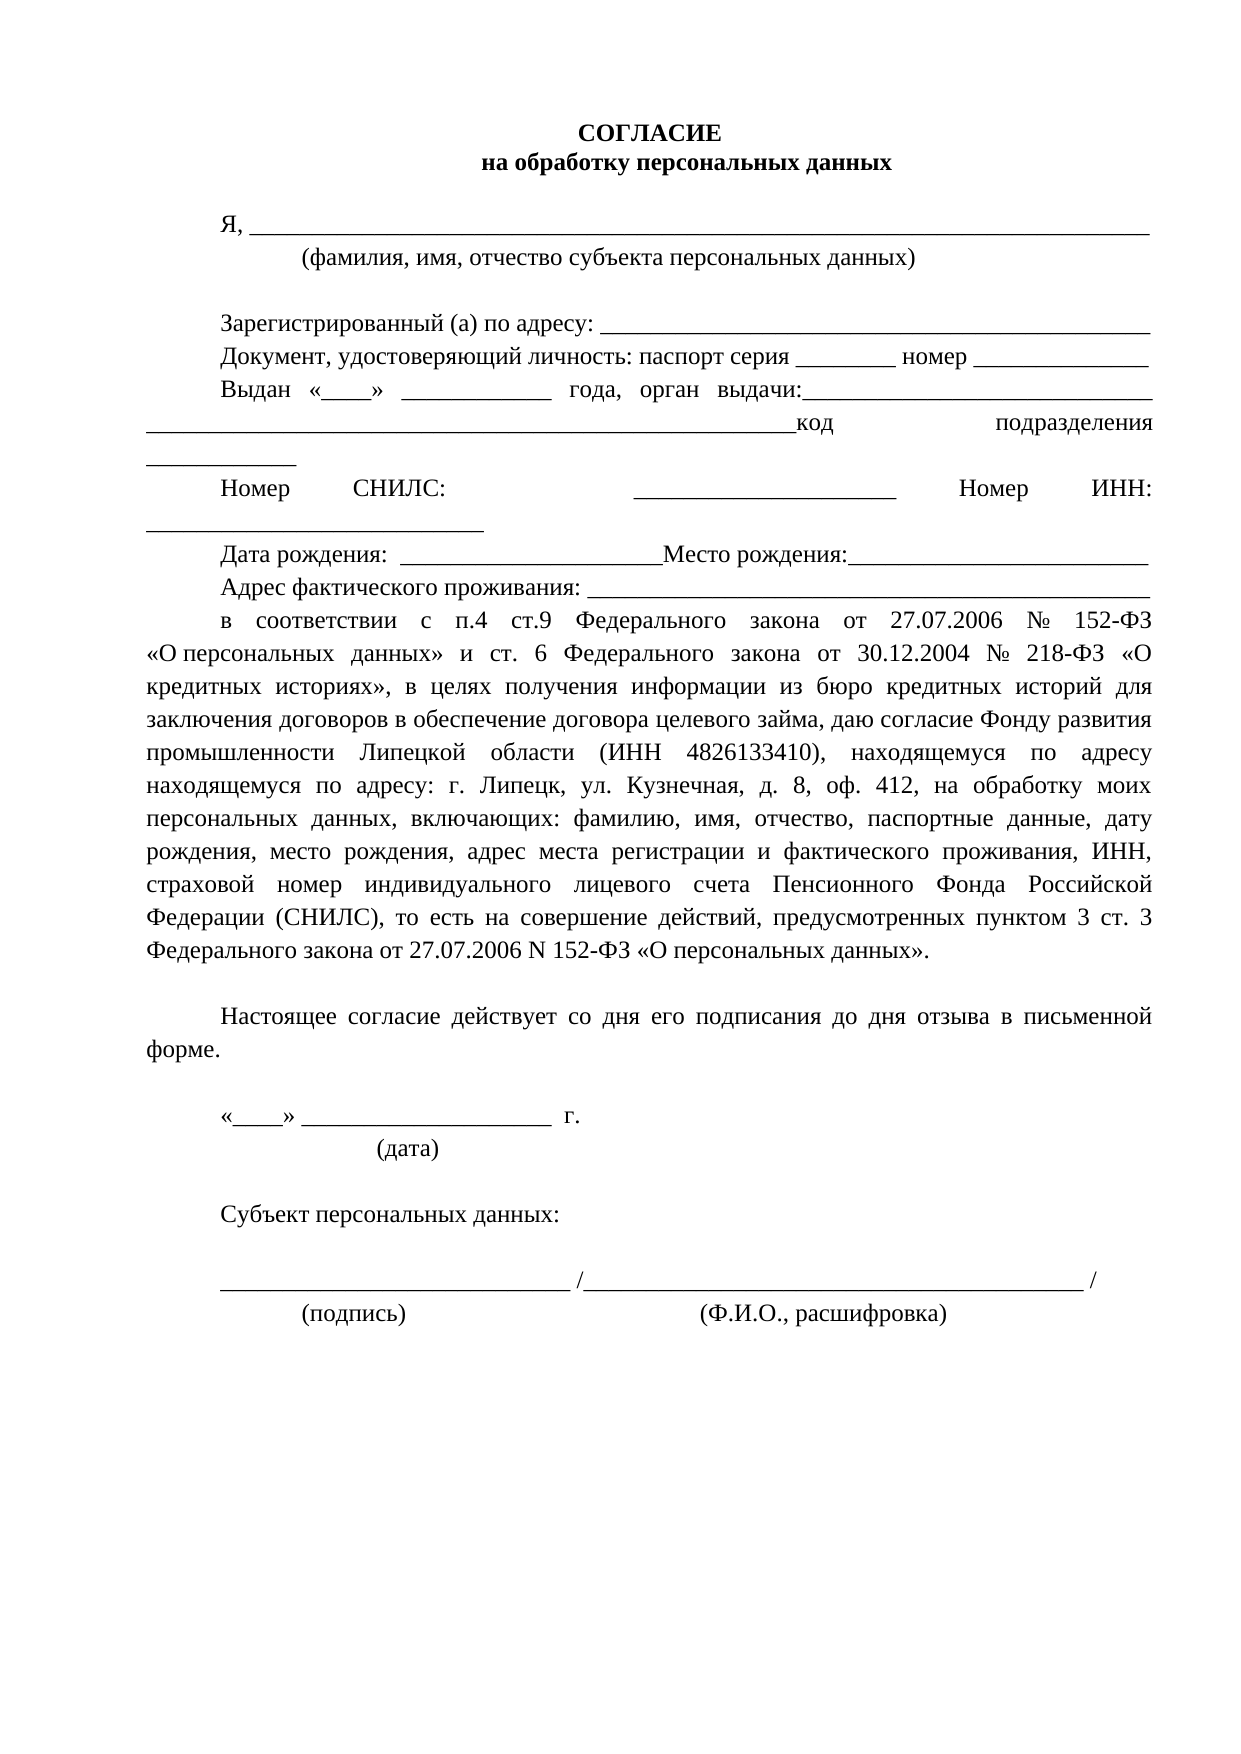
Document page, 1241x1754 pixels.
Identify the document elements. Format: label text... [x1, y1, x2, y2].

text на обработку персональных данных [146, 147, 1153, 176]
text (дата) [146, 1133, 1153, 1162]
text ____________________________ /________________________________________ / [146, 1265, 1153, 1294]
text Я, ________________________________________________________________________ [146, 209, 1153, 237]
text в соответствии с п.4 ст.9 Федерального закона от 27.07.2006 № 152-ФЗ «О персональных данных» и ст. 6 Федерального закона от 30.12.2004 № 218-ФЗ «О кредитных историях», в целях получения информации из бюро кредитных историй для заключения договоров в обеспечение договора целевого займа, даю согласие Фонду развития промышленности Липецкой области (ИНН 4826133410), находящемуся по адресу находящемуся по адресу: г. Липецк, ул. Кузнечная, д. 8, оф. 412, на обработку моих персональных данных, включающих: фамилию, имя, отчество, паспортные данные, дату рождения, место рождения, адрес места регистрации и фактического проживания, ИНН, страховой номер индивидуального лицевого счета Пенсионного Фонда Российской Федерации (СНИЛС), то есть на совершение действий, предусмотренных пунктом 3 ст. 3 Федерального закона от 27.07.2006 N 152-ФЗ «О персональных данных». [146, 605, 1153, 964]
text Дата рождения: _____________________Место рождения:________________________ [146, 539, 1153, 568]
text Документ, удостоверяющий личность: паспорт серия ________ номер ______________ [146, 341, 1153, 369]
text Номер СНИЛС: _____________________ Номер ИНН: ___________________________ [146, 473, 1153, 534]
text (подпись) (Ф.И.О., расшифровка) [146, 1298, 1153, 1327]
text (фамилия, имя, отчество субъекта персональных данных) [146, 242, 1153, 270]
text «____» ____________________ г. [146, 1100, 1153, 1129]
text Адрес фактического проживания: _____________________________________________ [146, 572, 1153, 601]
text Зарегистрированный (а) по адресу: ____________________________________________ [146, 308, 1153, 336]
text Субъект персональных данных: [146, 1199, 1153, 1228]
text СОГЛАСИЕ [148, 118, 1152, 147]
text Настоящее согласие действует со дня его подписания до дня отзыва в письменной форме. [146, 1001, 1153, 1063]
text Выдан «____» ____________ года, орган выдачи:____________________________ ____________________________________________________код подразделения ____________ [146, 374, 1153, 468]
